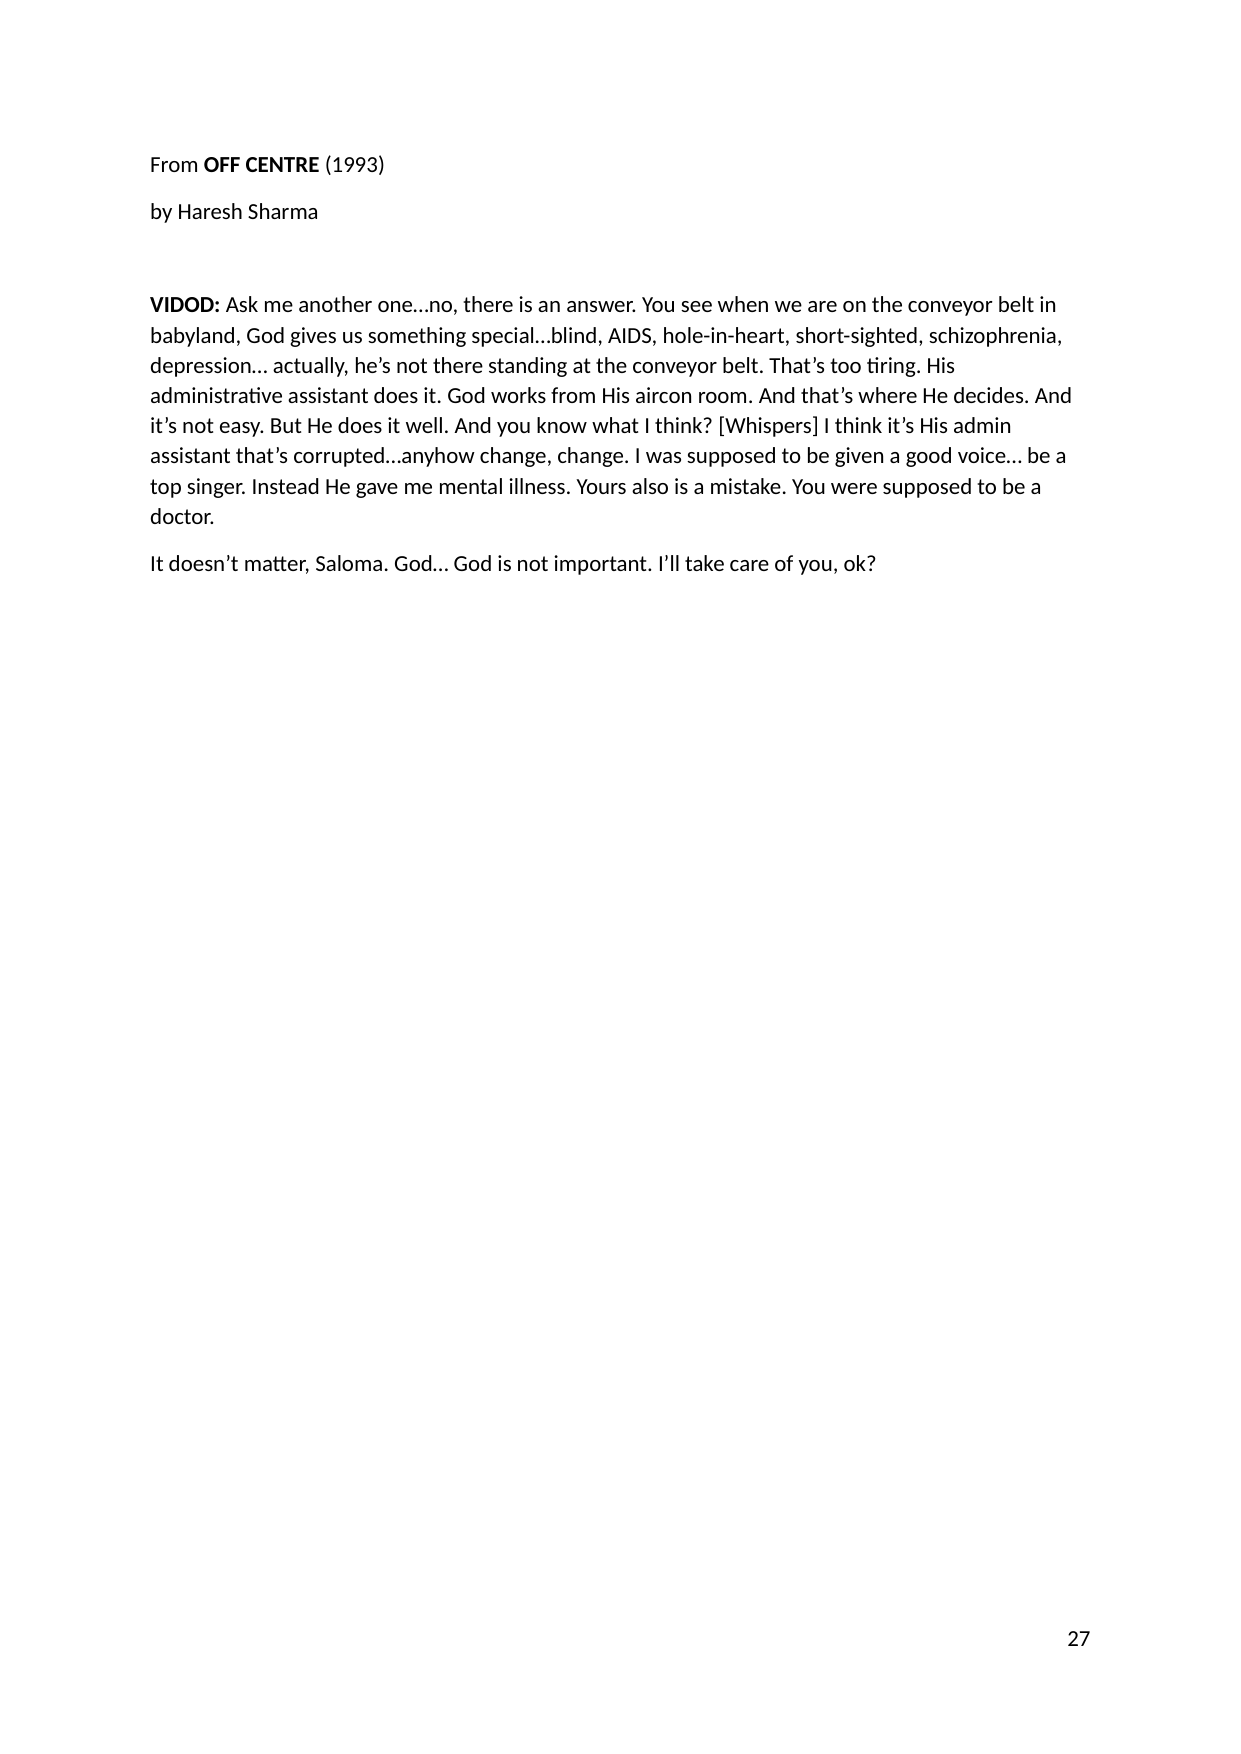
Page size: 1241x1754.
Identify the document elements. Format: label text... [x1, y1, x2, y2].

text by Haresh Sharma [150, 197, 1090, 225]
text It doesn’t matter, Saloma. God… God is not important. I’ll take care of you, ok? [150, 549, 1090, 577]
text From OFF CENTRE (1993) [150, 150, 1090, 178]
text VIDOD: Ask me another one…no, there is an answer. You see when we are on the conveyor belt in babyland, God gives us something special…blind, AIDS, hole-in-heart, short-sighted, schizophrenia, depression… actually, he’s not there standing at the conveyor belt. That’s too tiring. His administrative assistant does it. God works from His aircon room. And that’s where He decides. And it’s not easy. But He does it well. And you know what I think? [Whispers] I think it’s His admin assistant that’s corrupted…anyhow change, change. I was supposed to be given a good voice… be a top singer. Instead He gave me mental illness. Yours also is a mistake. You were supposed to be a doctor. [150, 291, 1090, 530]
